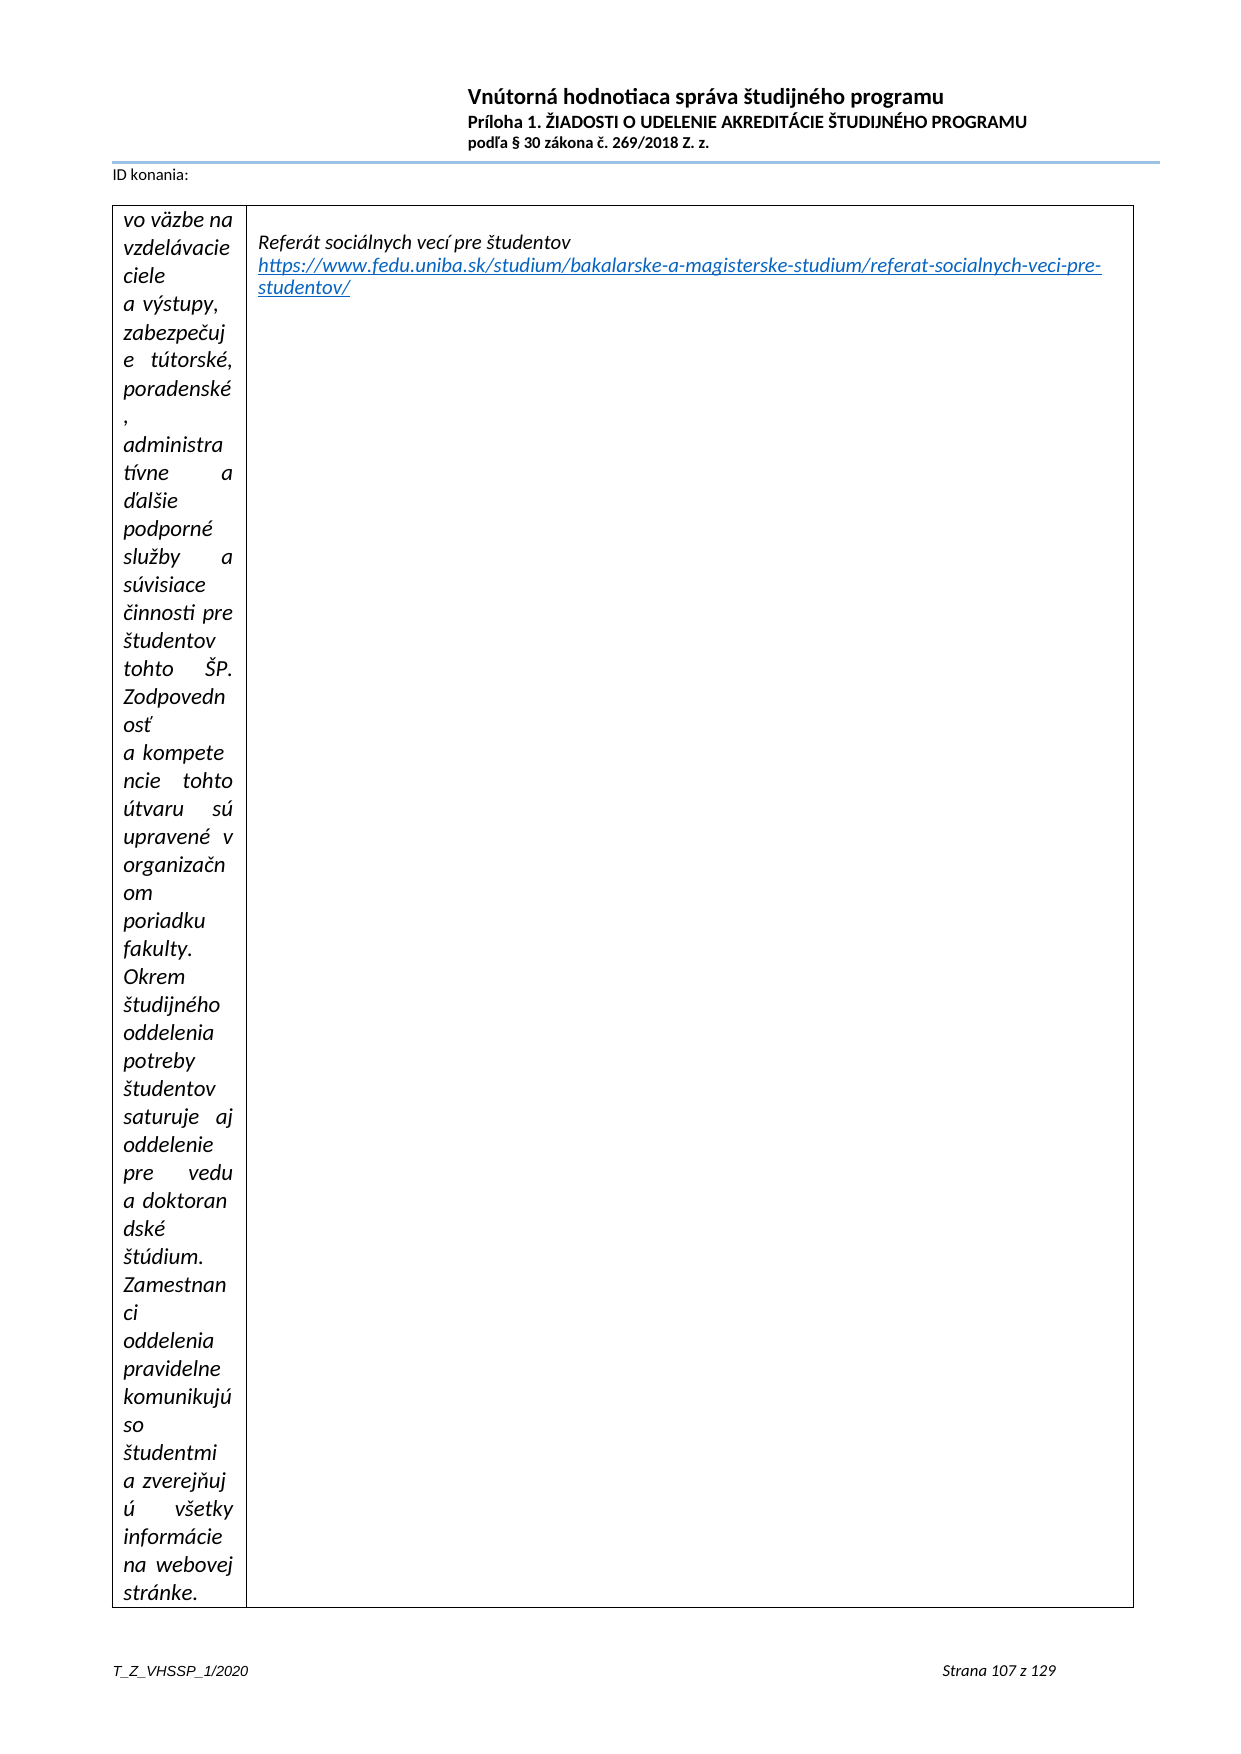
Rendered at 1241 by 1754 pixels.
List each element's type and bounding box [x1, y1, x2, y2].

table_cell [113, 206, 246, 1607]
table_cell [247, 206, 1133, 1607]
